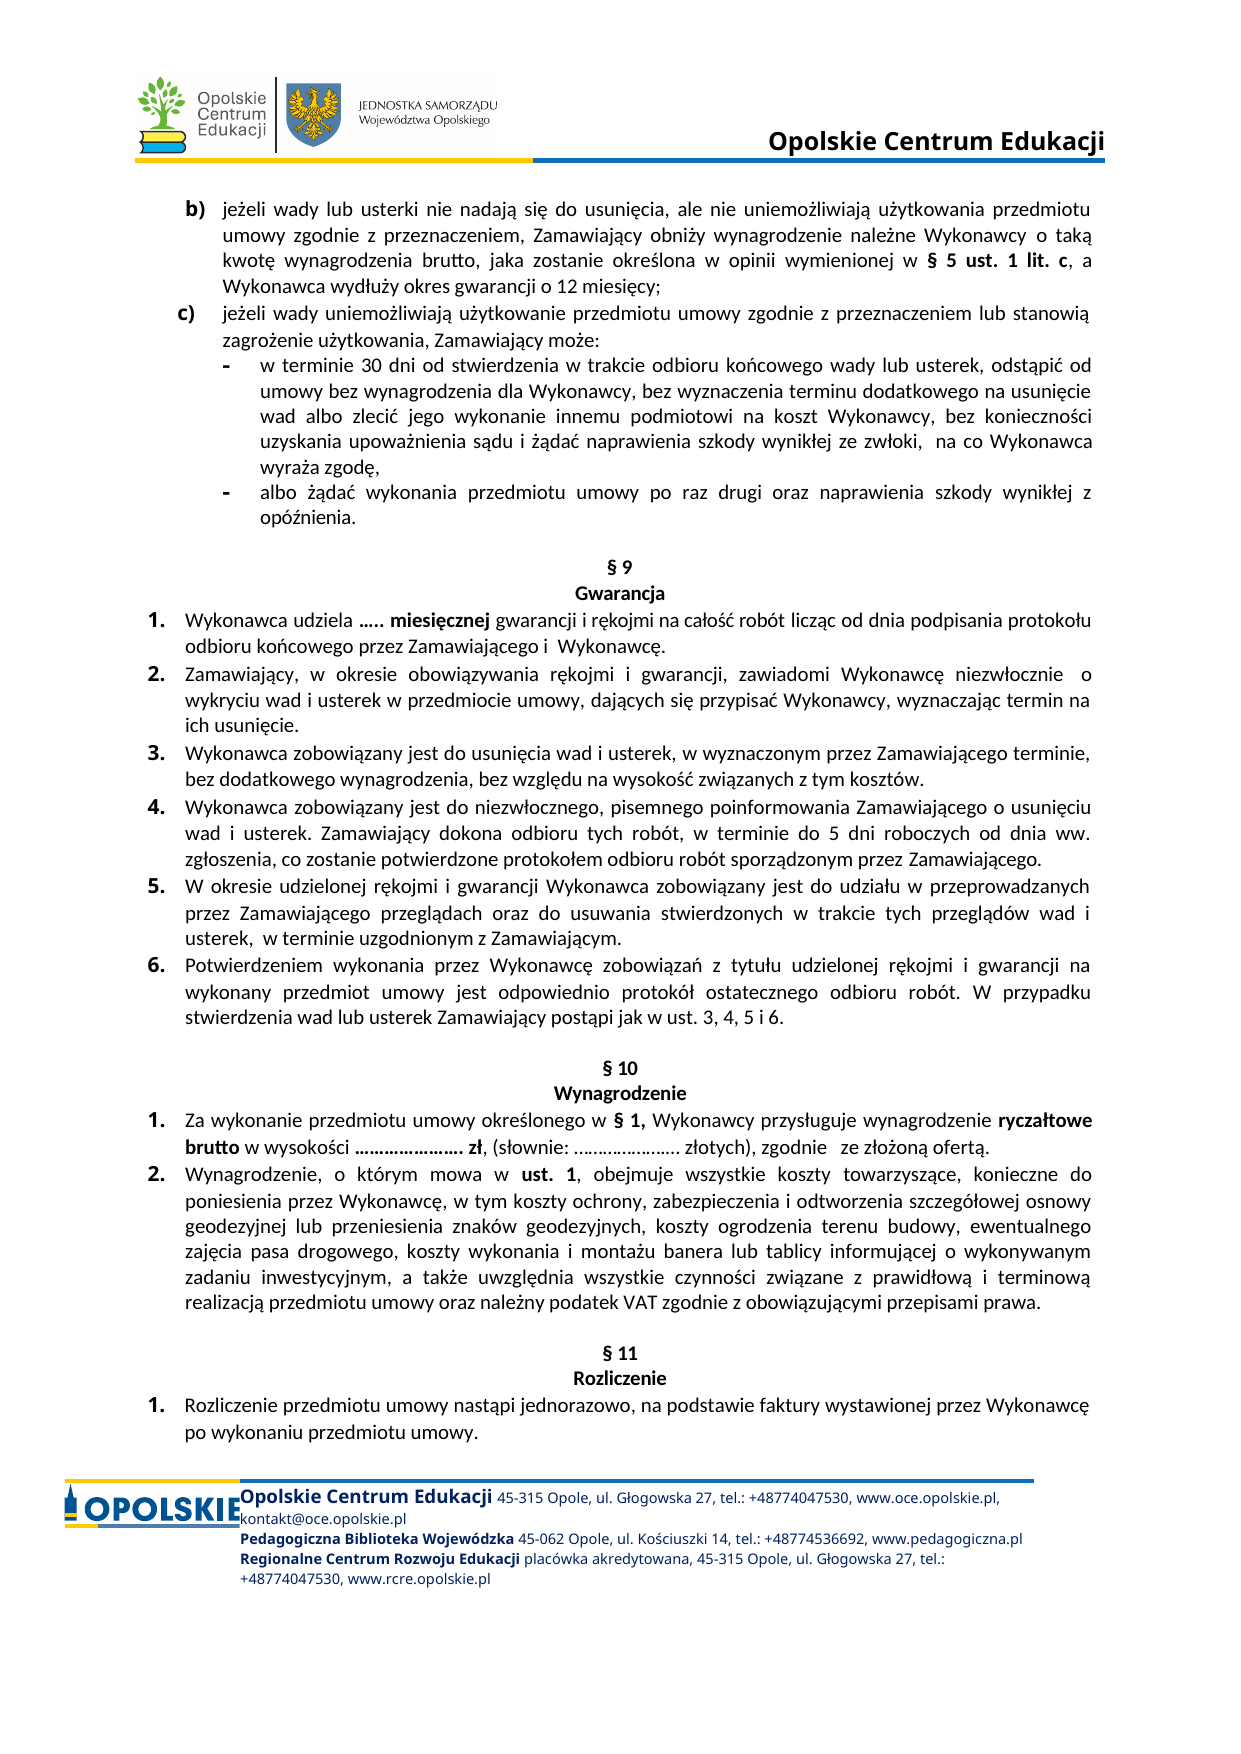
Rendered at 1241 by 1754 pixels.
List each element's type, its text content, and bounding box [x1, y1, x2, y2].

text Rozliczenie [135, 1366, 1104, 1391]
list Potwierdzeniem wykonania przez Wykonawcę zobowiązań z tytułu udzielonej rękojmi i gwarancji na wykonany przedmiot umowy jest odpowiednio protokół ostatecznego odbioru robót. W przypadku stwierdzenia wad lub usterek Zamawiający postąpi jak w ust. 3, 4, 5 i 6. [147, 951, 1093, 1030]
text § 10 [135, 1055, 1105, 1080]
list Rozliczenie przedmiotu umowy nastąpi jednorazowo, na podstawie faktury wystawionej przez Wykonawcę po wykonaniu przedmiotu umowy. [147, 1391, 1091, 1444]
list Za wykonanie przedmiotu umowy określonego w § 1, Wykonawcy przysługuje wynagrodzenie ryczałtowe brutto w wysokości …………………. zł, (słownie: ……………….… złotych), zgodnie ze złożoną ofertą. [147, 1106, 1093, 1159]
list Wykonawca zobowiązany jest do usunięcia wad i usterek, w wyznaczonym przez Zamawiającego terminie, bez dodatkowego wynagrodzenia, bez względu na wysokość związanych z tym kosztów. [147, 738, 1092, 792]
list jeżeli wady lub usterki nie nadają się do usunięcia, ale nie uniemożliwiają użytkowania przedmiotu umowy zgodnie z przeznaczeniem, Zamawiający obniży wynagrodzenie należne Wykonawcy o taką kwotę wynagrodzenia brutto, jaka zostanie określona w opinii wymienionej w § 5 ust. 1 lit. c, a Wykonawca wydłuży okres gwarancji o 12 miesięcy; [185, 194, 1092, 298]
text Wynagrodzenie [233, 1080, 1007, 1106]
text § 11 [135, 1340, 1105, 1366]
list W okresie udzielonej rękojmi i gwarancji Wykonawca zobowiązany jest do udziału w przeprowadzanych przez Zamawiającego przeglądach oraz do usuwania stwierdzonych w trakcie tych przeglądów wad i usterek, w terminie uzgodnionym z Zamawiającym. [147, 871, 1092, 951]
list jeżeli wady uniemożliwiają użytkowanie przedmiotu umowy zgodnie z przeznaczeniem lub stanowią zagrożenie użytkowania, Zamawiający może: [177, 298, 1091, 352]
text § 9 [135, 554, 1104, 580]
text Gwarancja [135, 580, 1105, 605]
list w terminie 30 dni od stwierdzenia w trakcie odbioru końcowego wady lub usterek, odstąpić od umowy bez wynagrodzenia dla Wykonawcy, bez wyznaczenia terminu dodatkowego na usunięcie wad albo zlecić jego wykonanie innemu podmiotowi na koszt Wykonawcy, bez konieczności uzyskania upoważnienia sądu i żądać naprawienia szkody wynikłej ze zwłoki, na co Wykonawca wyraża zgodę, [222, 352, 1093, 479]
list Zamawiający, w okresie obowiązywania rękojmi i gwarancji, zawiadomi Wykonawcę niezwłocznie o wykryciu wad i usterek w przedmiocie umowy, dających się przypisać Wykonawcy, wyznaczając termin na ich usunięcie. [147, 659, 1092, 738]
list albo żądać wykonania przedmiotu umowy po raz drugi oraz naprawienia szkody wynikłej z opóźnienia. [222, 479, 1092, 529]
list Wynagrodzenie, o którym mowa w ust. 1, obejmuje wszystkie koszty towarzyszące, konieczne do poniesienia przez Wykonawcę, w tym koszty ochrony, zabezpieczenia i odtworzenia szczegółowej osnowy geodezyjnej lub przeniesienia znaków geodezyjnych, koszty ogrodzenia terenu budowy, ewentualnego zajęcia pasa drogowego, koszty wykonania i montażu banera lub tablicy informującej o wykonywanym zadaniu inwestycyjnym, a także uwzględnia wszystkie czynności związane z prawidłową i terminową realizacją przedmiotu umowy oraz należny podatek VAT zgodnie z obowiązującymi przepisami prawa. [147, 1159, 1092, 1315]
list Wykonawca udziela ….. miesięcznej gwarancji i rękojmi na całość robót licząc od dnia podpisania protokołu odbioru końcowego przez Zamawiającego i Wykonawcę. [147, 605, 1092, 659]
list Wykonawca zobowiązany jest do niezwłocznego, pisemnego poinformowania Zamawiającego o usunięciu wad i usterek. Zamawiający dokona odbioru tych robót, w terminie do 5 dni roboczych od dnia ww. zgłoszenia, co zostanie potwierdzone protokołem odbioru robót sporządzonym przez Zamawiającego. [147, 792, 1093, 871]
